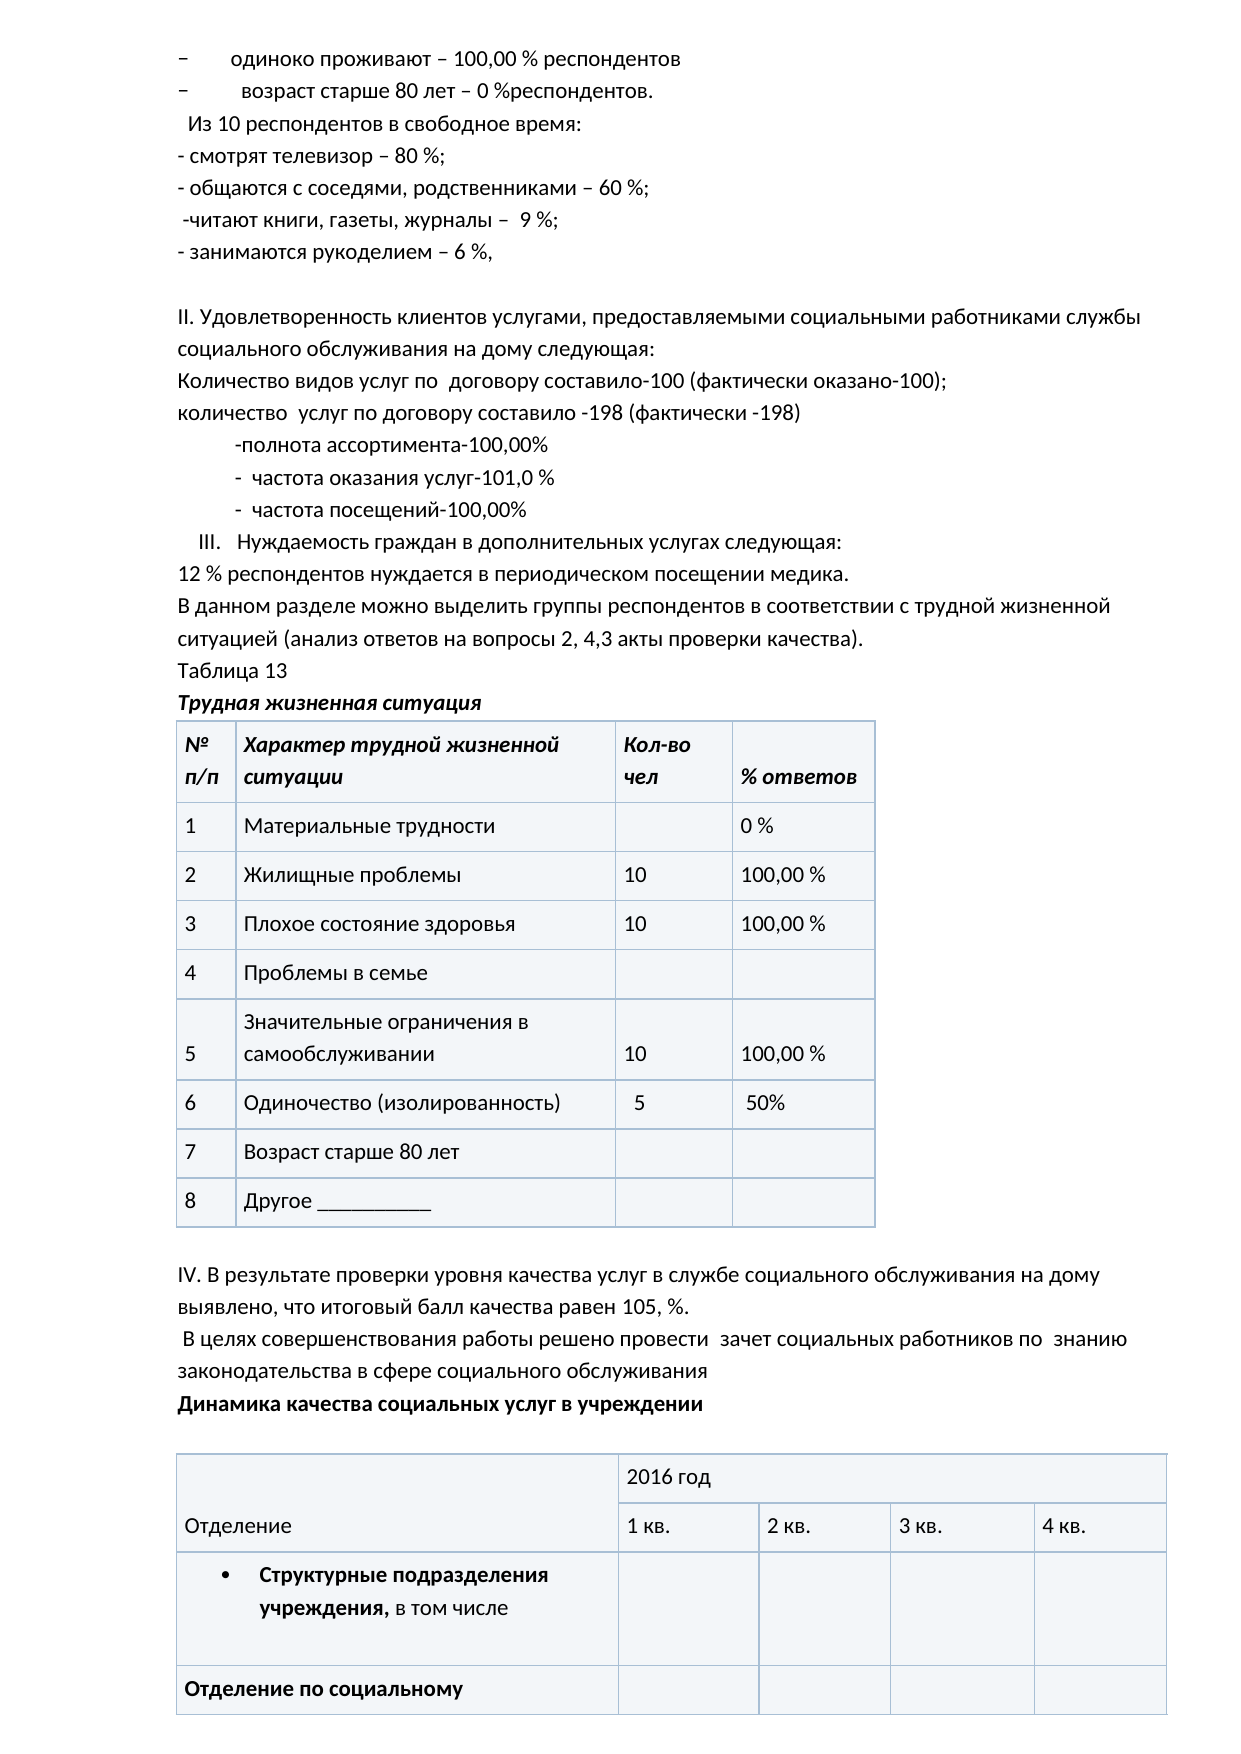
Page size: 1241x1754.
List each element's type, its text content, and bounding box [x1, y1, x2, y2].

table_cell 1 кв. [619, 1504, 758, 1551]
text III. Нуждаемость граждан в дополнительных услугах следующая: [177, 527, 1152, 555]
table_header Отделение [177, 1455, 618, 1551]
text -читают книги, газеты, журналы – 9 %; [177, 205, 1152, 233]
text − возраст старше 80 лет – 0 %респондентов. [177, 77, 1152, 104]
text количество услуг по договору составило -198 (фактически -198) [177, 398, 1152, 426]
text - частота посещений-100,00% [177, 495, 1152, 523]
text - общаются с соседями, родственниками – 60 %; [177, 173, 1152, 201]
table_cell 100,00 % [733, 901, 874, 949]
text В целях совершенствования работы решено провести зачет социальных работников по знанию законодательства в сфере социального обслуживания [177, 1324, 1152, 1384]
table_cell 100,00 % [733, 1000, 874, 1079]
table_cell 2 [177, 852, 235, 900]
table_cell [177, 1666, 618, 1714]
table_cell [733, 1130, 874, 1177]
text В данном разделе можно выделить группы респондентов в соответствии с трудной жизненной ситуацией (анализ ответов на вопросы 2, 4,3 акты проверки качества). [177, 592, 1152, 652]
table_cell [619, 1553, 758, 1665]
table_cell Материальные трудности [237, 803, 615, 851]
text IV. В результате проверки уровня качества услуг в службе социального обслуживания на дому выявлено, что итоговый балл качества равен 105, %. [177, 1260, 1152, 1320]
table_cell 0 % [733, 803, 874, 851]
table_cell [733, 1179, 874, 1226]
table_cell Возраст старше 80 лет [237, 1130, 615, 1177]
text - смотрят телевизор – 80 %; [177, 141, 1152, 169]
table_cell Жилищные проблемы [237, 852, 615, 900]
table_cell [616, 1130, 732, 1177]
table_header Кол-во чел [616, 722, 732, 802]
table_header Характер трудной жизненной ситуации [237, 722, 615, 802]
table_cell [616, 1179, 732, 1226]
table_cell Структурные подразделения учреждения, в том числе [177, 1553, 618, 1665]
table_cell [760, 1553, 890, 1665]
table_cell 10 [616, 901, 732, 949]
table_cell 100,00 % [733, 852, 874, 900]
table_cell [760, 1666, 890, 1714]
table_cell 4 [177, 950, 235, 998]
table_cell [616, 950, 732, 998]
table_cell 4 кв. [1035, 1504, 1166, 1551]
table_cell 3 [177, 901, 235, 949]
table_cell 5 [616, 1081, 732, 1128]
text 12 % респондентов нуждается в периодическом посещении медика. [177, 559, 1152, 587]
table_cell [619, 1666, 758, 1714]
table_cell Проблемы в семье [237, 950, 615, 998]
table_cell 10 [616, 852, 732, 900]
text Трудная жизненная ситуация [177, 688, 1152, 716]
text -полнота ассортимента-100,00% [177, 431, 1152, 459]
table_cell 3 кв. [891, 1504, 1034, 1551]
table_header № п/п [177, 722, 235, 802]
table_cell 1 [177, 803, 235, 851]
table_cell [1035, 1666, 1166, 1714]
table_cell 8 [177, 1179, 235, 1226]
table_cell Значительные ограничения в самообслуживании [237, 1000, 615, 1079]
table_cell [616, 803, 732, 851]
text Динамика качества социальных услуг в учреждении [177, 1389, 1152, 1417]
text Из 10 респондентов в свободное время: [177, 109, 1152, 137]
table_cell 5 [177, 1000, 235, 1079]
table_header % ответов [733, 722, 874, 802]
table_cell 10 [616, 1000, 732, 1079]
text II. Удовлетворенность клиентов услугами, предоставляемыми социальными работниками службы социального обслуживания на дому следующая: [177, 302, 1152, 362]
table_cell Другое __________ [237, 1179, 615, 1226]
text Таблица 13 [177, 656, 1152, 684]
text - частота оказания услуг-101,0 % [177, 463, 1152, 491]
text - занимаются рукоделием – 6 %, [177, 237, 1152, 266]
table_header 2016 год [619, 1455, 1166, 1502]
table_cell 2 кв. [760, 1504, 890, 1551]
table_cell [733, 950, 874, 998]
table_cell 50% [733, 1081, 874, 1128]
text − одиноко проживают – 100,00 % респондентов [177, 44, 1152, 72]
table_cell Одиночество (изолированность) [237, 1081, 615, 1128]
table_cell [1035, 1553, 1166, 1665]
table_cell [891, 1666, 1034, 1714]
text Количество видов услуг по договору составило-100 (фактически оказано-100); [177, 366, 1152, 394]
table_cell [891, 1553, 1034, 1665]
table_cell 7 [177, 1130, 235, 1177]
table_cell Плохое состояние здоровья [237, 901, 615, 949]
table_cell 6 [177, 1081, 235, 1128]
